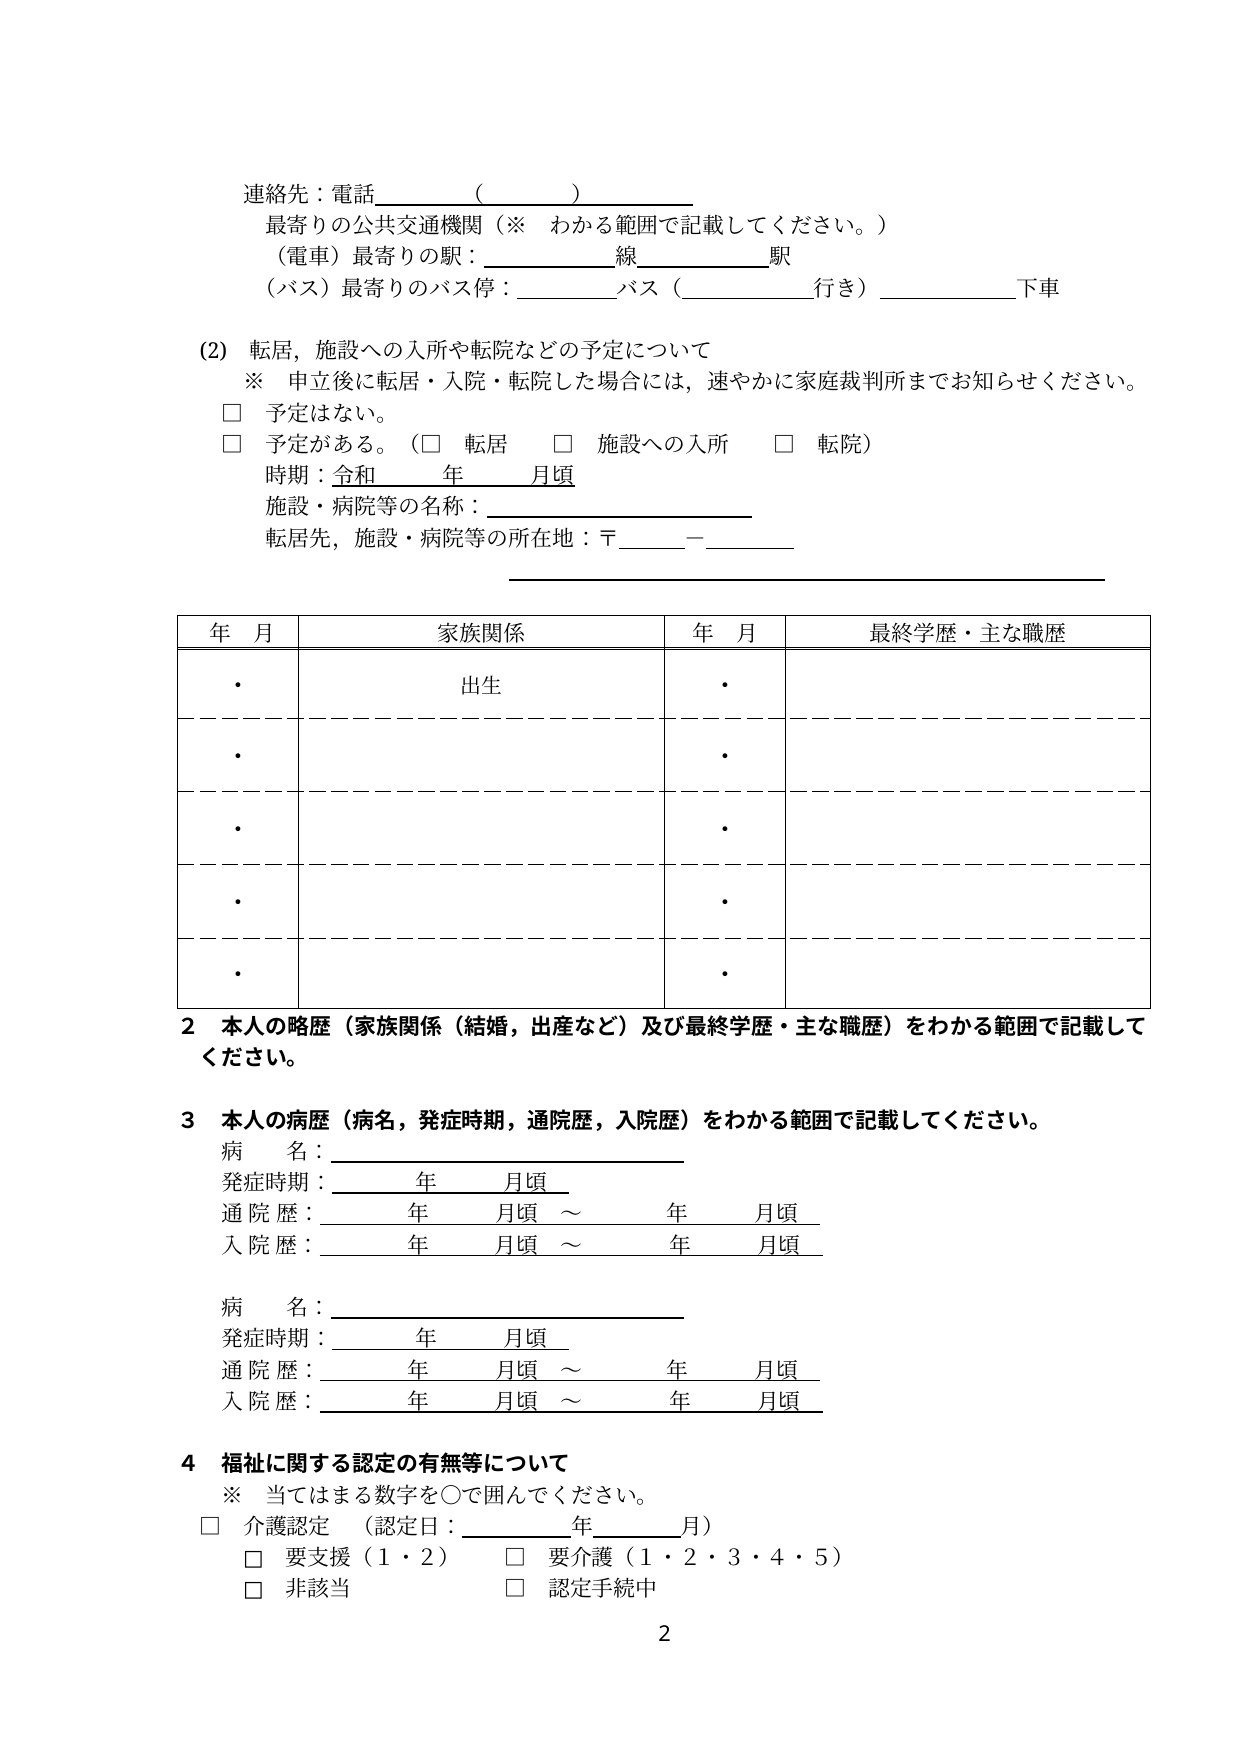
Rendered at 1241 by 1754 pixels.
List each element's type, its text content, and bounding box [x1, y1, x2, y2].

table_cell ・ [665, 650, 785, 718]
table_cell ・ [665, 864, 785, 937]
table_cell ・ [665, 718, 785, 791]
text 通院歴： 年 月頃 ～ 年 月頃 [177, 1197, 1152, 1228]
text 発症時期： 年 月頃 [177, 1322, 1152, 1353]
table_cell [786, 650, 1150, 718]
table_cell ・ [178, 864, 298, 937]
table_cell ・ [665, 938, 785, 1008]
text □ 介護認定 （認定日： 年 月） [177, 1509, 1152, 1541]
table_cell [299, 718, 664, 791]
text ※ 申立後に転居・入院・転院した場合には，速やかに家庭裁判所までお知らせください。 [177, 365, 1152, 396]
table_cell [299, 864, 664, 937]
table_cell ・ [178, 718, 298, 791]
text 入院歴： 年 月頃 ～ 年 月頃 [177, 1384, 1152, 1416]
table_cell [299, 791, 664, 864]
text （バス）最寄りのバス停： バス（ 行き） 下車 [177, 271, 1152, 302]
table_header 年 月 [665, 616, 785, 647]
table_cell 出生 [299, 650, 664, 718]
table_cell [786, 791, 1150, 864]
text □ 予定はない。 [177, 396, 1152, 427]
table_cell ・ [665, 791, 785, 864]
text □ 予定がある。（□ 転居 □ 施設への入所 □ 転院） [177, 427, 1152, 458]
table_header 年 月 [178, 616, 298, 647]
table_cell ・ [178, 791, 298, 864]
text （電車）最寄りの駅： 線 駅 [177, 240, 1152, 271]
text ２ 本人の略歴（家族関係（結婚，出産など）及び最終学歴・主な職歴）をわかる範囲で記載してください。 [177, 1009, 1152, 1072]
text 通院歴： 年 月頃 ～ 年 月頃 [177, 1353, 1152, 1384]
text 時期：令和 年 月頃 [177, 458, 1152, 490]
table_cell [786, 864, 1150, 937]
table_header 最終学歴・主な職歴 [786, 616, 1150, 647]
table_header 家族関係 [299, 616, 664, 647]
table_cell [786, 938, 1150, 1008]
table_cell ・ [178, 938, 298, 1008]
text 入院歴： 年 月頃 ～ 年 月頃 [177, 1228, 1152, 1259]
text ４ 福祉に関する認定の有無等について [177, 1447, 1152, 1478]
table_cell ・ [178, 650, 298, 718]
text 病 名： [177, 1291, 1152, 1322]
text 病 名： [177, 1134, 1152, 1166]
table_cell [786, 718, 1150, 791]
table_cell [299, 938, 664, 1008]
text ※ 当てはまる数字を○で囲んでください。 [177, 1478, 1152, 1509]
text 最寄りの公共交通機関（※ わかる範囲で記載してください。） [177, 208, 1152, 240]
text 転居先，施設・病院等の所在地：〒 － [177, 521, 1152, 552]
text 連絡先：電話 （ ） [177, 177, 1152, 208]
text □ 要支援（１・２） □ 要介護（１・２・３・４・５） [177, 1541, 1152, 1572]
text (2) 転居，施設への入所や転院などの予定について [177, 333, 1152, 365]
text □ 非該当 □ 認定手続中 [177, 1572, 1152, 1603]
text 発症時期： 年 月頃 [177, 1166, 1152, 1197]
text ３ 本人の病歴（病名，発症時期，通院歴，入院歴）をわかる範囲で記載してください。 [177, 1103, 1152, 1134]
text 施設・病院等の名称： [177, 490, 1152, 521]
